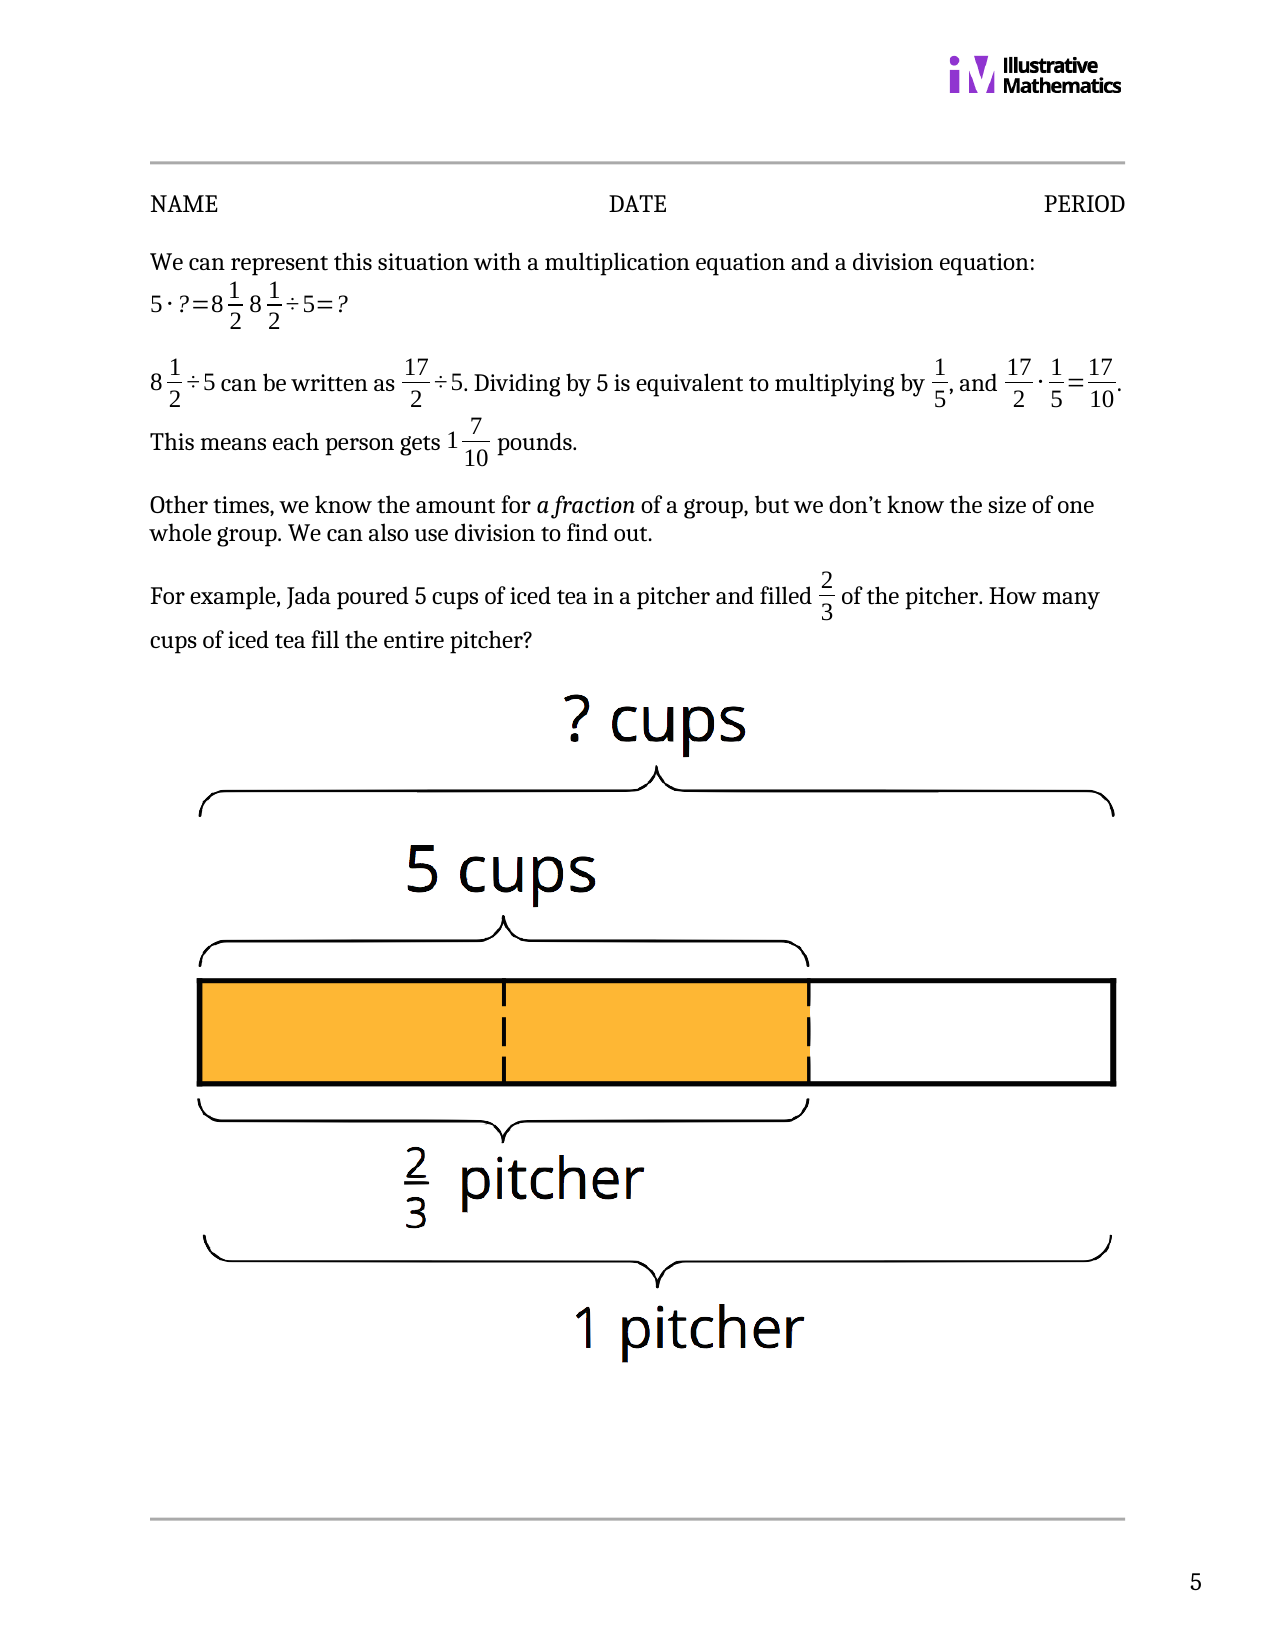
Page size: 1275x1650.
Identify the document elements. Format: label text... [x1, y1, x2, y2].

text For example, Jada poured 5 cups of iced tea in a pitcher and filled of the pitcher. How many cups of iced tea fill the entire pitcher? [150, 567, 1125, 654]
text Other times, we know the amount for a fraction of a group, but we don’t know the size of one whole group. We can also use division to find out. [150, 491, 1125, 548]
picture [949, 55, 1121, 93]
text can be written as . Dividing by 5 is equivalent to multiplying by , and . This means each person gets pounds. [150, 354, 1125, 472]
picture [168, 673, 1144, 1380]
text We can represent this situation with a multiplication equation and a division equation: [150, 247, 1125, 335]
